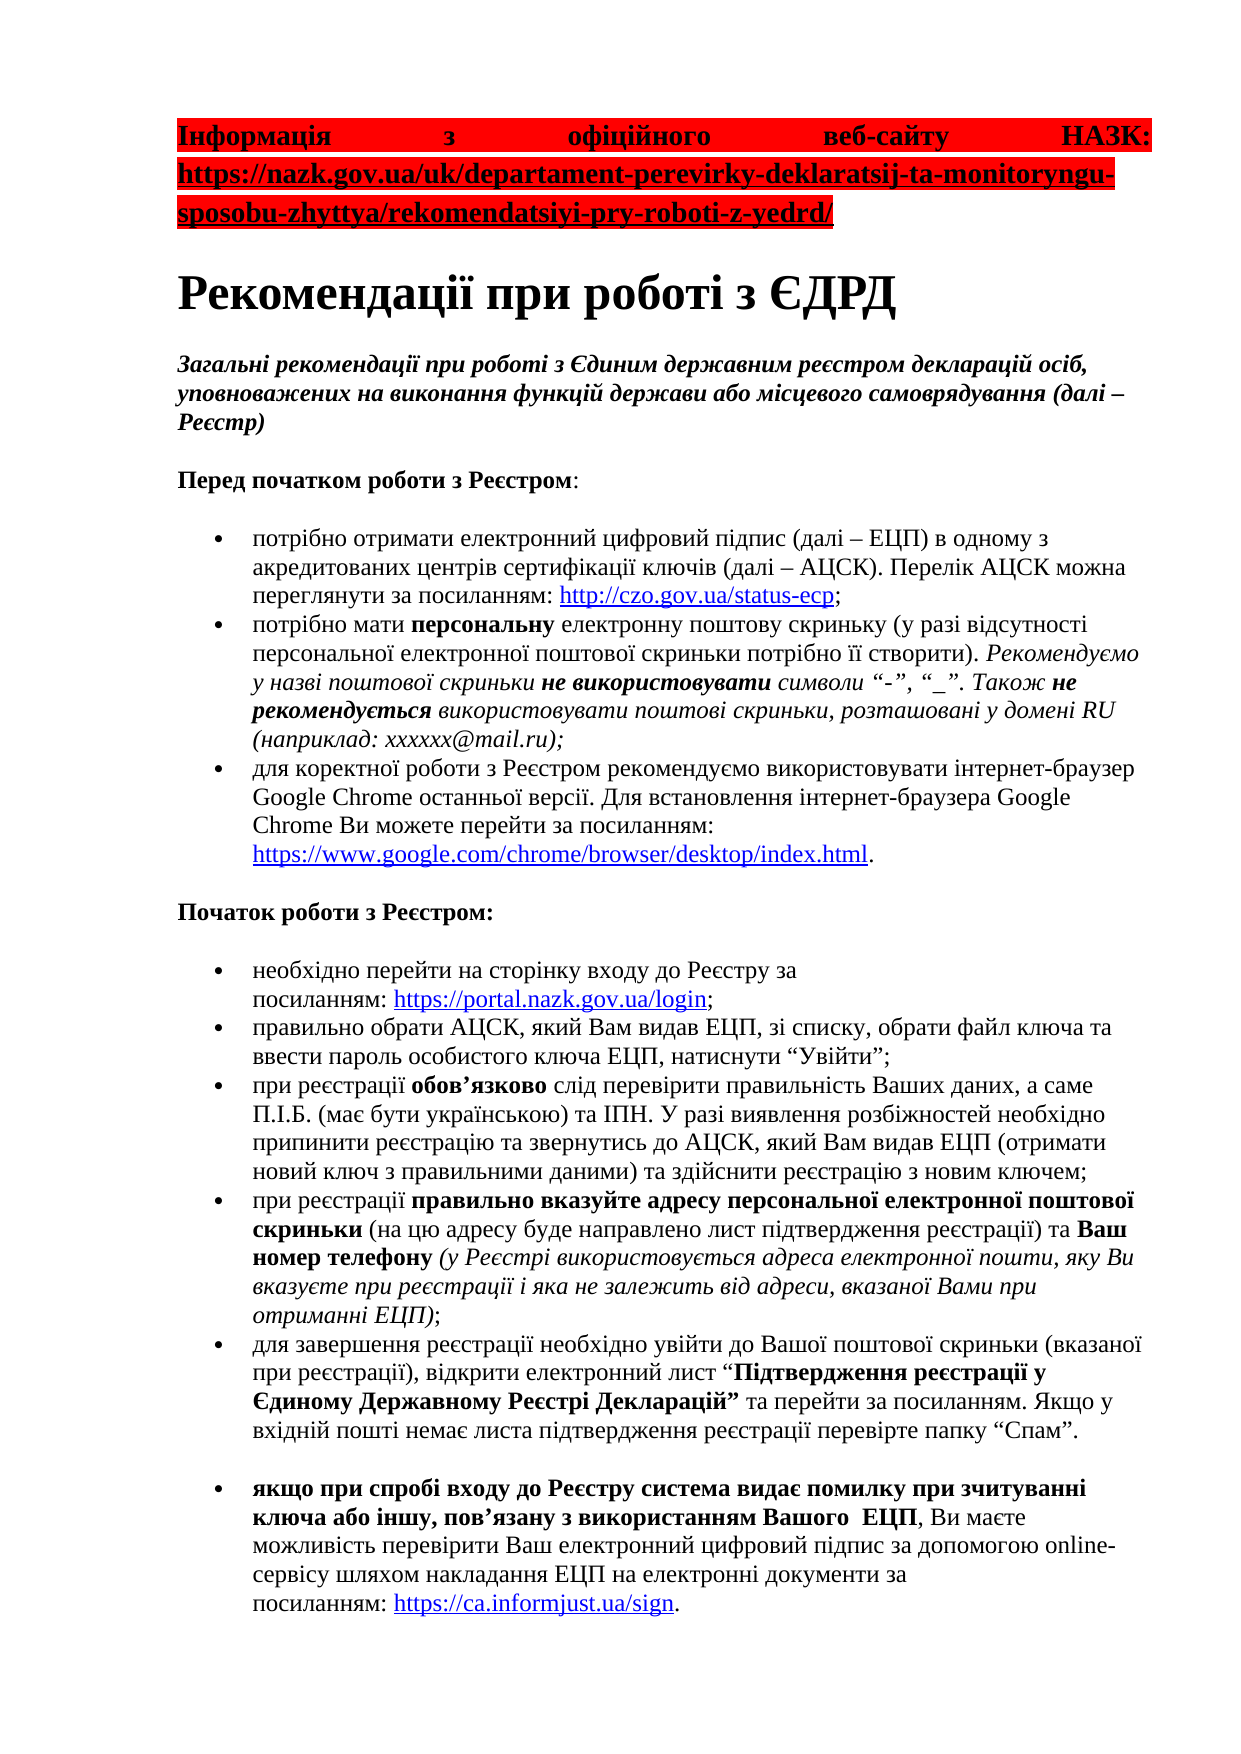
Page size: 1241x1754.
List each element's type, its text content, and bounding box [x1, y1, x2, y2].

list потрібно отримати електронний цифровий підпис (далі – ЕЦП) в одному з акредитованих центрів сертифікації ключів (далі – АЦСК). Перелік АЦСК можна переглянути за посиланням: http://czo.gov.ua/status-ecp; [215, 523, 1152, 609]
text Перед початком роботи з Реєстром: [177, 465, 1152, 494]
list якщо при спробі входу до Реєстру система видає помилку при зчитуванні ключа або іншу, пов’язану з використанням Вашого ЕЦП, Ви маєте можливість перевірити Ваш електронний цифровий підпис за допомогою online-сервісу шляхом накладання ЕЦП на електронні документи за посиланням: https://ca.informjust.ua/sign. [215, 1473, 1152, 1617]
text Початок роботи з Реєстром: [177, 897, 1152, 926]
list потрібно мати персональну електронну поштову скриньку (у разі відсутності персональної електронної поштової скриньки потрібно її створити). Рекомендуємо у назві поштової скриньки не використовувати символи “-”, “_”. Також не рекомендується використовувати поштові скриньки, розташовані у домені RU (наприклад: хххххх@mail.ru); [215, 609, 1152, 753]
text Інформація з офіційного веб-сайту НАЗК: https://nazk.gov.ua/uk/departament-perevirky-deklaratsij-ta-monitoryngu-sposobu-zhyttya/rekomendatsiyi-pry-roboti-z-yedrd/ [177, 152, 1152, 229]
list необхідно перейти на сторінку входу до Реєстру за посиланням: https://portal.nazk.gov.ua/login; [215, 955, 1152, 1012]
list для завершення реєстрації необхідно увійти до Вашої поштової скриньки (вказаної при реєстрації), відкрити електронний лист “Підтвердження реєстрації у Єдиному Державному Реєстрі Декларацій” та перейти за посиланням. Якщо у вхідній пошті немає листа підтвердження реєстрації перевірте папку “Спам”. [215, 1329, 1152, 1444]
list при реєстрації обов’язково слід перевірити правильність Ваших даних, а саме П.І.Б. (має бути українською) та ІПН. У разі виявлення розбіжностей необхідно припинити реєстрацію та звернутись до АЦСК, який Вам видав ЕЦП (отримати новий ключ з правильними даними) та здійснити реєстрацію з новим ключем; [215, 1070, 1152, 1185]
list для коректної роботи з Реєстром рекомендуємо використовувати інтернет-браузер Google Chrome останньої версії. Для встановлення інтернет-браузера Google Chrome Ви можете перейти за посиланням: https://www.google.com/chrome/browser/desktop/index.html. [215, 753, 1152, 868]
text Рекомендації при роботі з ЄДРД [177, 263, 1152, 320]
list правильно обрати АЦСК, який Вам видав ЕЦП, зі списку, обрати файл ключа та ввести пароль особистого ключа ЕЦП, натиснути “Увійти”; [215, 1012, 1152, 1070]
list при реєстрації правильно вказуйте адресу персональної електронної поштової скриньки (на цю адресу буде направлено лист підтвердження реєстрації) та Ваш номер телефону (у Реєстрі використовується адреса електронної пошти, яку Ви вказуєте при реєстрації і яка не залежить від адреси, вказаної Вами при отриманні ЕЦП); [215, 1185, 1152, 1329]
text Загальні рекомендації при роботі з Єдиним державним реєстром декларацій осіб, уповноважених на виконання функцій держави або місцевого самоврядування (далі – Реєстр) [177, 349, 1152, 436]
